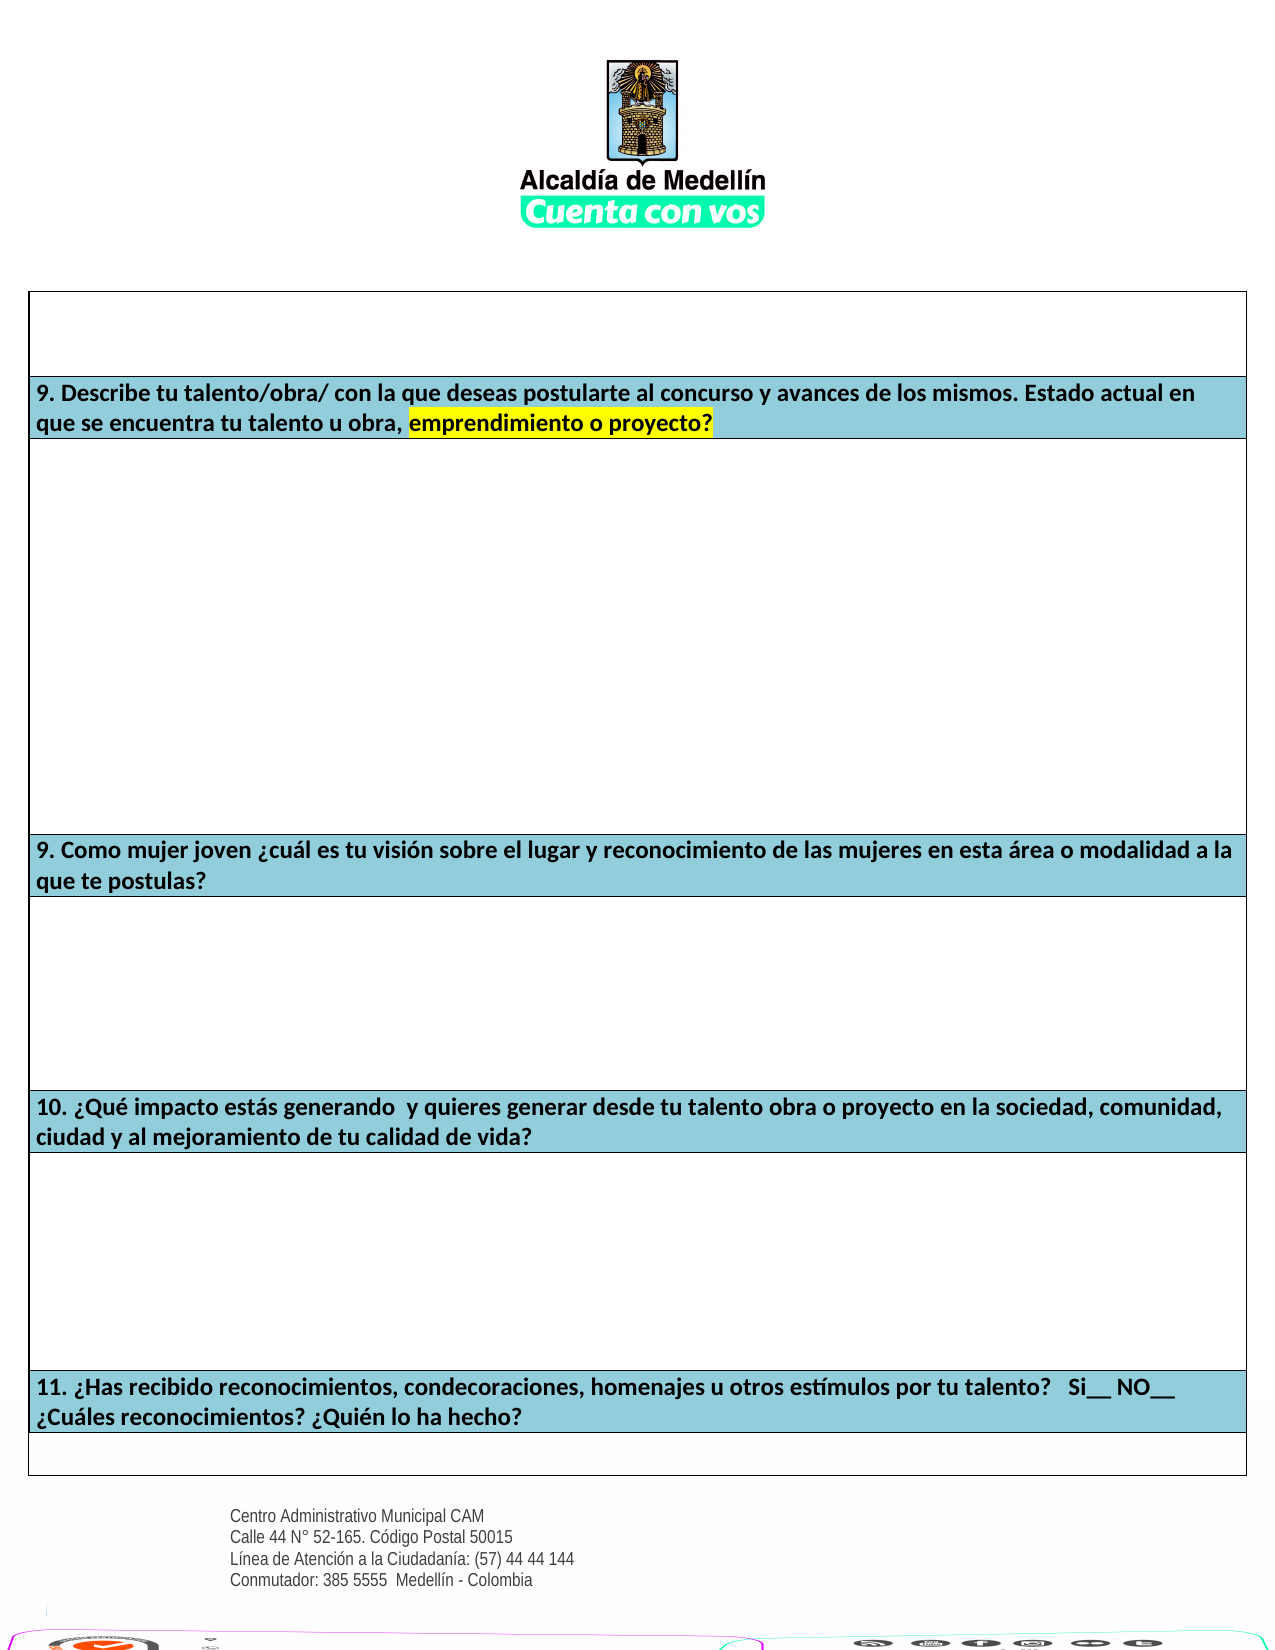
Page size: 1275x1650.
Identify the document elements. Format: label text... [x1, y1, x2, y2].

table_cell [30, 439, 1246, 834]
table_cell 9. Describe tu talento/obra/ con la que deseas postularte al concurso y avances de los mismos. Estado actual en que se encuentra tu talento u obra, emprendimiento o proyecto? [30, 377, 1246, 438]
table_cell [30, 897, 1246, 1090]
picture [0, 1402, 1275, 1650]
table_cell 11. ¿Has recibido reconocimientos, condecoraciones, homenajes u otros estímulos por tu talento? Si__ NO__ ¿Cuáles reconocimientos? ¿Quién lo ha hecho? [30, 1371, 1246, 1432]
table_cell [30, 292, 1246, 376]
table_cell [29, 1433, 1246, 1475]
table_cell [30, 1153, 1246, 1370]
table_cell 9. Como mujer joven ¿cuál es tu visión sobre el lugar y reconocimiento de las mujeres en esta área o modalidad a la que te postulas? [30, 835, 1246, 896]
picture [518, 44, 772, 250]
table_cell 10. ¿Qué impacto estás generando y quieres generar desde tu talento obra o proyecto en la sociedad, comunidad, ciudad y al mejoramiento de tu calidad de vida? [30, 1091, 1246, 1152]
